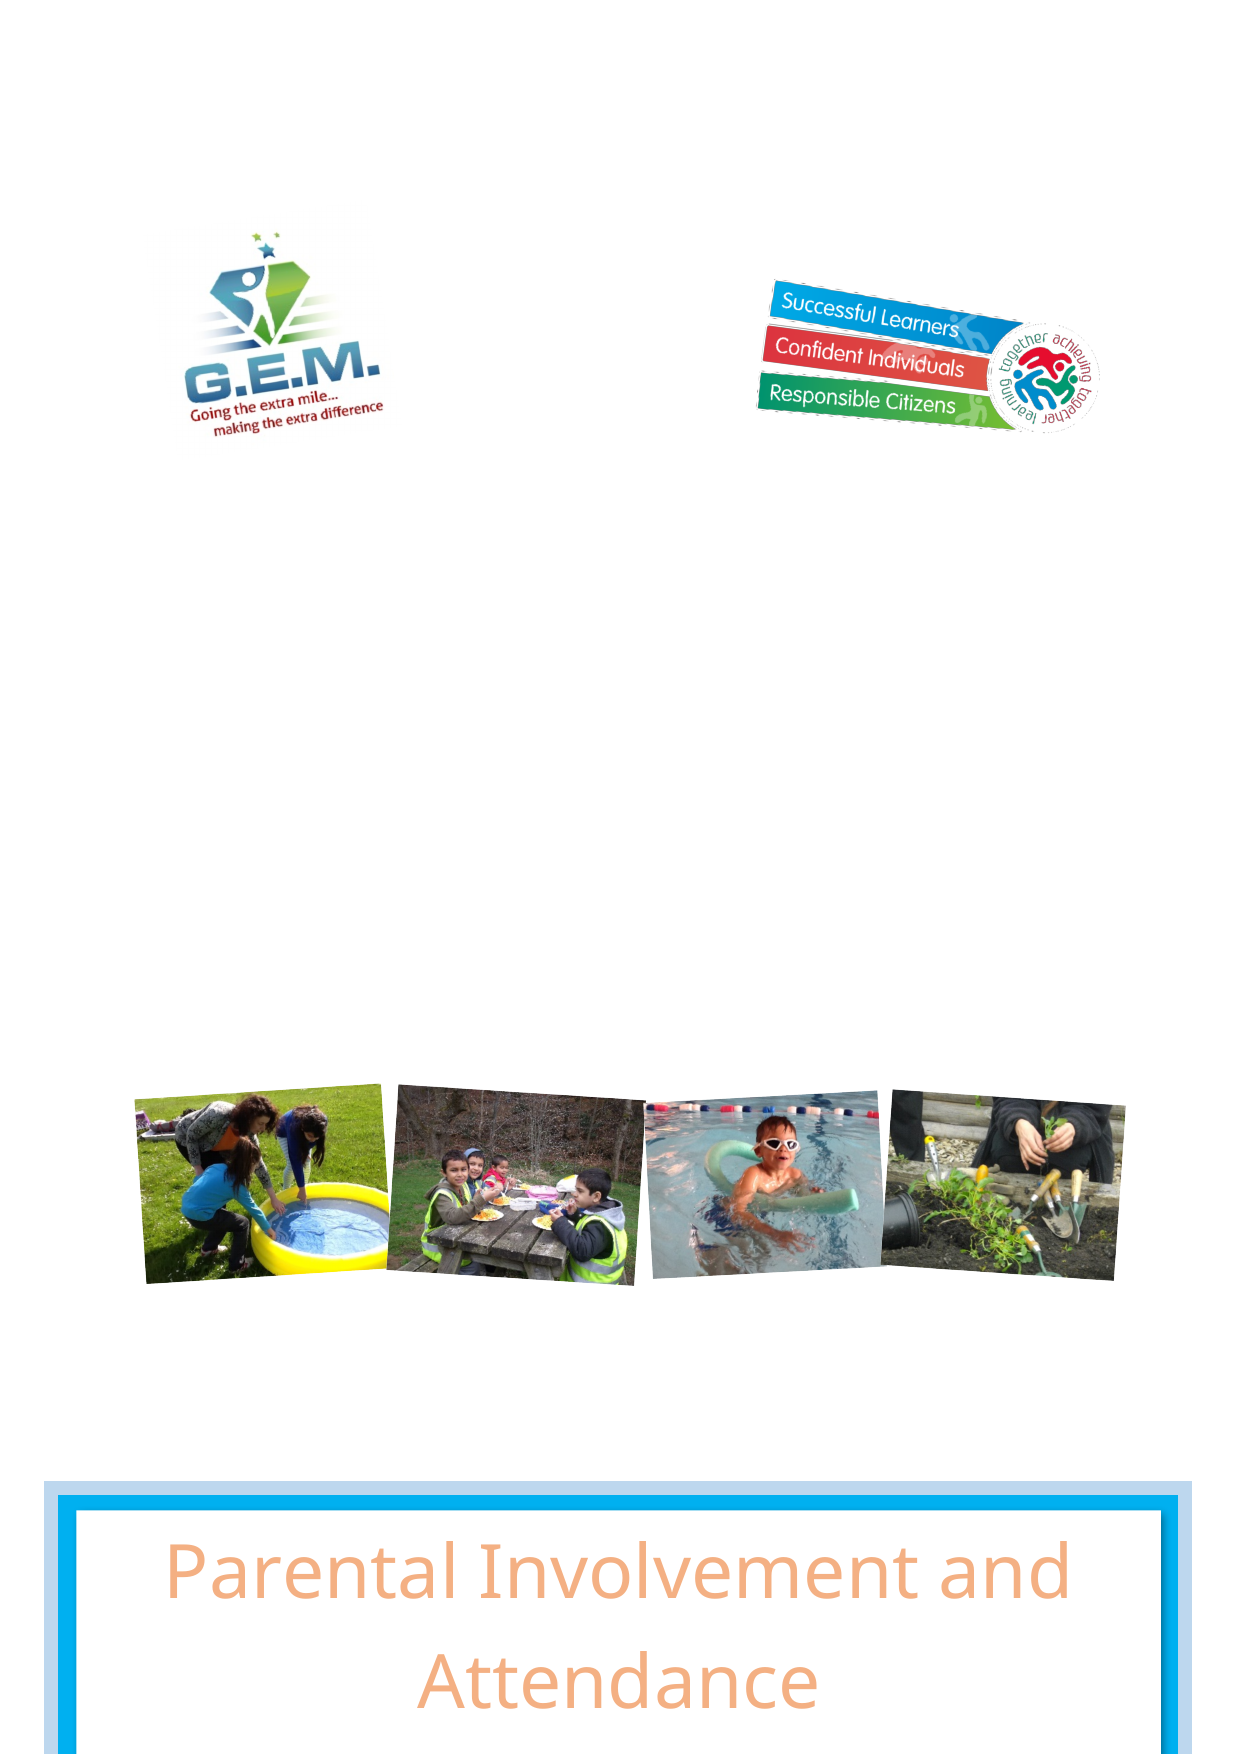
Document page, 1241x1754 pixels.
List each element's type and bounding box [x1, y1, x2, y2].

picture [143, 200, 401, 460]
picture [135, 1084, 1125, 1285]
picture [944, 324, 950, 333]
picture [951, 315, 957, 322]
picture [755, 279, 1106, 453]
